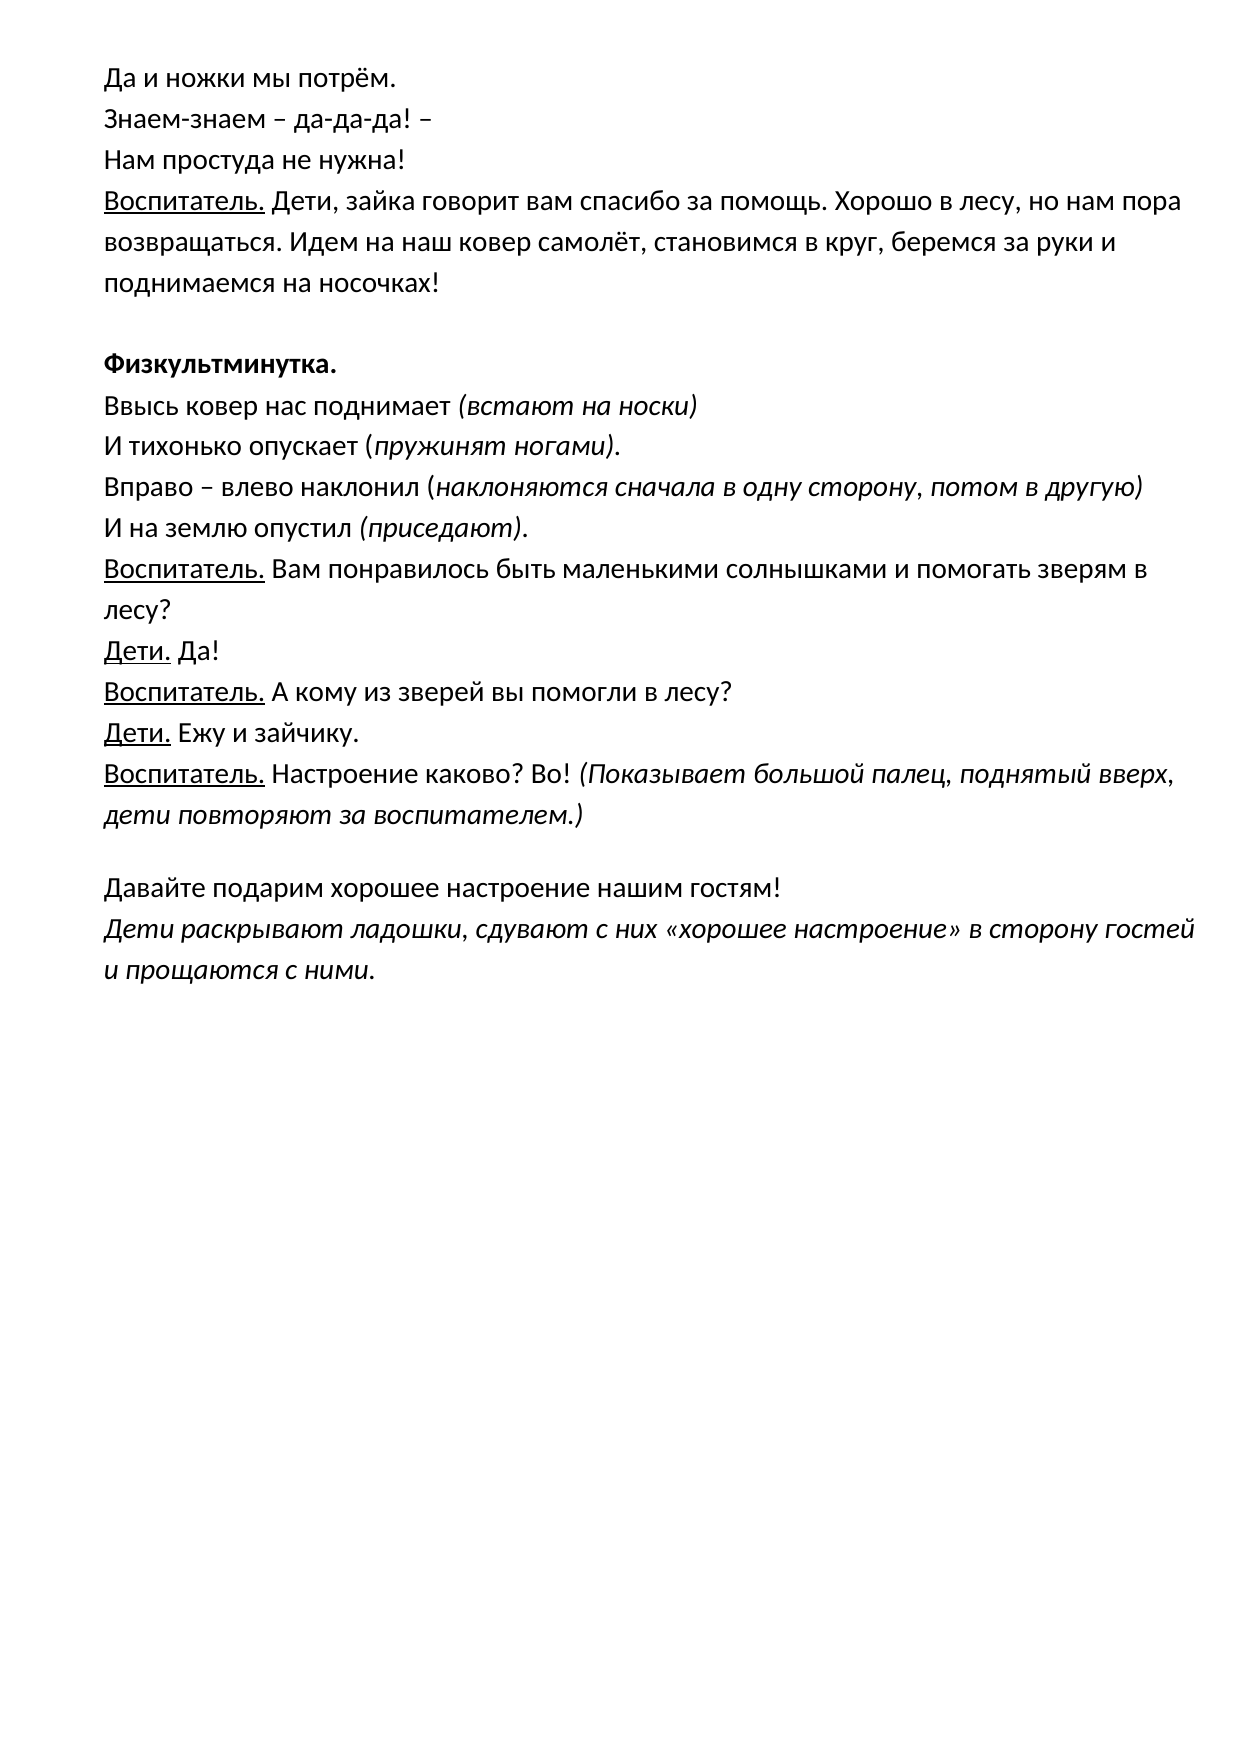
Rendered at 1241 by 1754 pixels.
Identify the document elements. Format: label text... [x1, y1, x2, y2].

text Физкультминутка. [103, 346, 1205, 381]
text Вправо – влево наклонил (наклоняются сначала в одну сторону, потом в другую) [103, 468, 1205, 504]
text Дети. Ежу и зайчику. [103, 714, 1205, 750]
text Воспитатель. Вам понравилось быть маленькими солнышками и помогать зверям в лесу? [103, 550, 1205, 627]
text Дети. Да! [103, 632, 1205, 668]
text Воспитатель. Настроение каково? Во! (Показывает большой палец, поднятый вверх, дети повторяют за воспитателем.) [103, 755, 1205, 832]
text Воспитатель. А кому из зверей вы помогли в лесу? [103, 673, 1205, 709]
text Воспитатель. Дети, зайка говорит вам спасибо за помощь. Хорошо в лесу, но нам пора возвращаться. Идем на наш ковер самолёт, становимся в круг, беремся за руки и поднимаемся на носочках! [103, 182, 1205, 299]
text Дети раскрывают ладошки, сдувают с них «хорошее настроение» в сторону гостей и прощаются с ними. [103, 910, 1205, 987]
text Да и ножки мы потрём. [103, 59, 1205, 95]
text И тихонько опускает (пружинят ногами). [103, 427, 1205, 463]
text Ввысь ковер нас поднимает (встают на носки) [103, 387, 1205, 422]
text Знаем-знаем – да-да-да! – [103, 100, 1205, 136]
text Давайте подарим хорошее настроение нашим гостям! [103, 869, 1205, 905]
text Нам простуда не нужна! [103, 141, 1205, 177]
text И на землю опустил (приседают). [103, 509, 1205, 545]
